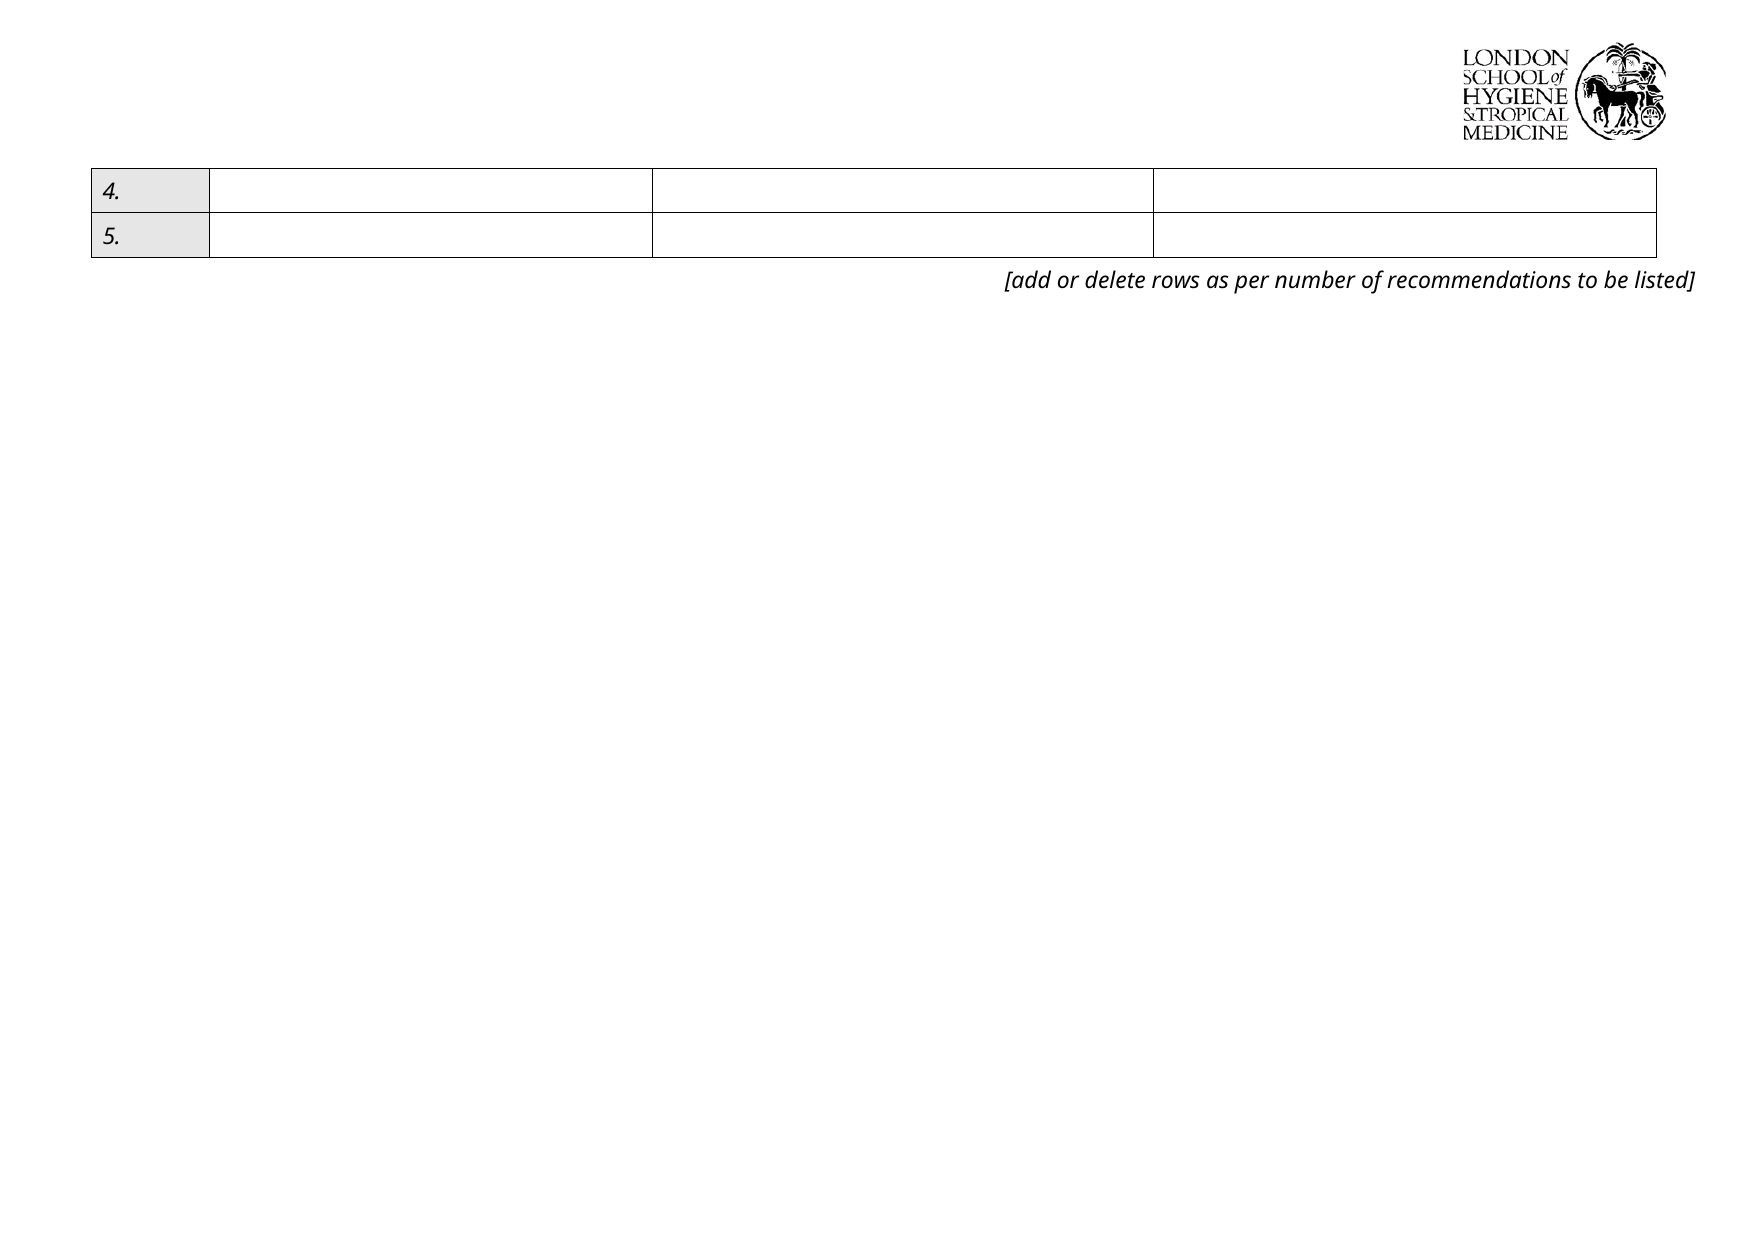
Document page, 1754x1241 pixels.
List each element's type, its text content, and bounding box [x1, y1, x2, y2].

table_cell [210, 213, 652, 257]
table_cell [92, 213, 209, 257]
text [add or delete rows as per number of recommendations to be listed] [375, 264, 1698, 296]
picture [1462, 42, 1666, 139]
table_cell [653, 169, 1153, 212]
table_cell [210, 169, 652, 212]
table_cell [1154, 169, 1656, 212]
table_cell [653, 213, 1153, 257]
table_cell [92, 169, 209, 212]
table_cell [1154, 213, 1656, 257]
